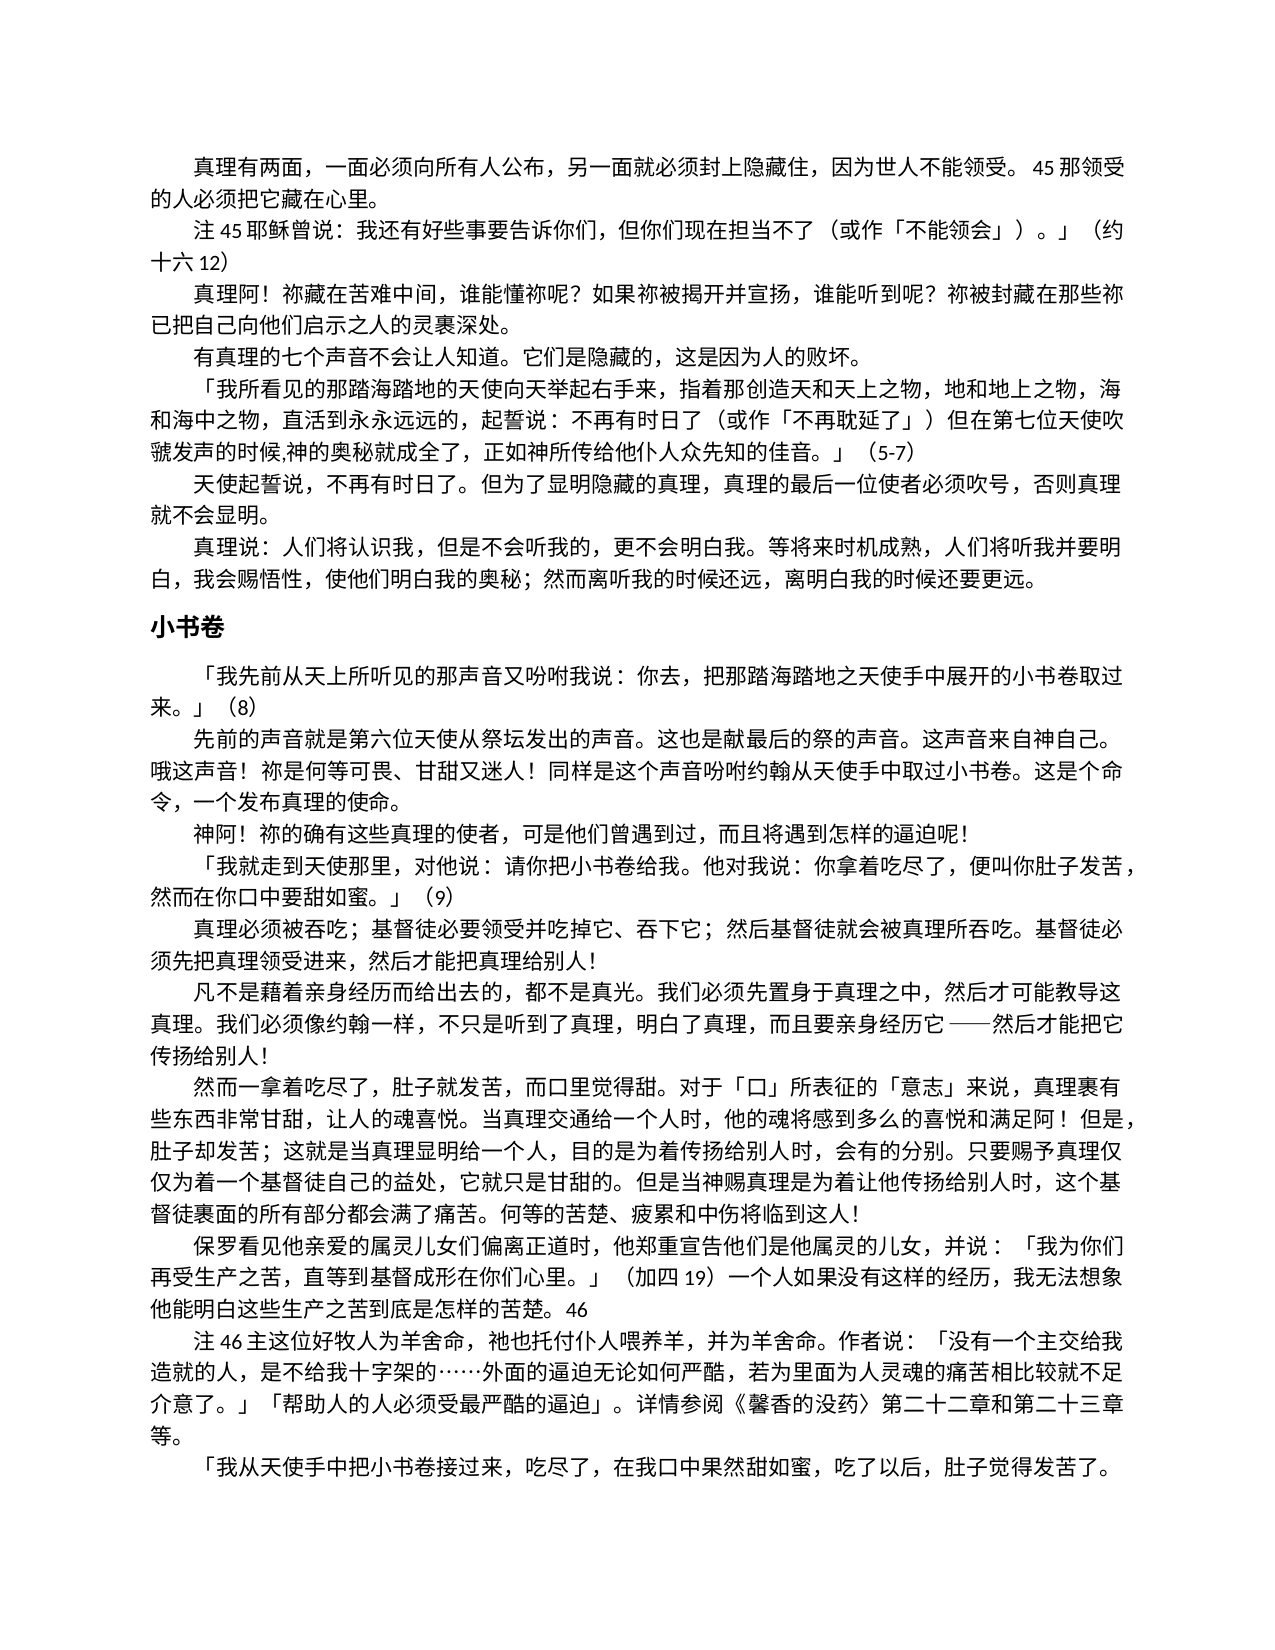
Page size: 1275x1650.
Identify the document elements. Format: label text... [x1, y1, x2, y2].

subtitle 小书卷 [150, 608, 1125, 644]
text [150, 1450, 1125, 1482]
text 然而一拿着吃尽了，肚子就发苦，而口里觉得甜。对于「口」所表征的「意志」来说，真理裹有些东西非常甘甜，让人的魂喜悦。当真理交通给一个人时，他的魂将感到多么的喜悦和满足阿！但是，肚子却发苦；这就是当真理显明给一个人，目的是为着传扬给别人时，会有的分别。只要赐予真理仅仅为着一个基督徒自己的益处，它就只是甘甜的。但是当神赐真理是为着让他传扬给别人时，这个基督徒裹面的所有部分都会满了痛苦。何等的苦楚、疲累和中伤将临到这人！ [150, 1070, 1125, 1229]
text 天使起誓说，不再有时日了。但为了显明隐藏的真理，真理的最后一位使者必须吹号，否则真理就不会显明。 [150, 467, 1125, 530]
text 「我先前从天上所听见的那声音又吩咐我说：你去，把那踏海踏地之天使手中展开的小书卷取过来。」（8） [150, 659, 1125, 722]
text 注45耶稣曾说：我还有好些事要告诉你们，但你们现在担当不了（或作「不能领会」）。」（约十六12） [150, 213, 1125, 277]
text 真理必须被吞吃；基督徒必要领受并吃掉它、吞下它；然后基督徒就会被真理所吞吃。基督徒必须先把真理领受进来，然后才能把真理给别人！ [150, 912, 1125, 975]
text 真理有两面，一面必须向所有人公布，另一面就必须封上隐藏住，因为世人不能领受。45那领受的人必须把它藏在心里。 [150, 150, 1125, 213]
text 有真理的七个声音不会让人知道。它们是隐藏的，这是因为人的败坏。 [150, 340, 1125, 372]
text 先前的声音就是第六位天使从祭坛发出的声音。这也是献最后的祭的声音。这声音来自神自己。哦这声音！祢是何等可畏、甘甜又迷人！同样是这个声音吩咐约翰从天使手中取过小书卷。这是个命令，一个发布真理的使命。 [150, 722, 1125, 817]
text 真理阿！祢藏在苦难中间，谁能懂祢呢？如果祢被揭开并宣扬，谁能听到呢？祢被封藏在那些祢已把自己向他们启示之人的灵裹深处。 [150, 277, 1125, 340]
text 注46主这位好牧人为羊舍命，祂也托付仆人喂养羊，并为羊舍命。作者说：「没有一个主交给我造就的人，是不给我十字架的……外面的逼迫无论如何严酷，若为里面为人灵魂的痛苦相比较就不足介意了。」「帮助人的人必须受最严酷的逼迫」。详情参阅《馨香的没药〉第二十二章和第二十三章等。 [150, 1324, 1125, 1450]
text 「我就走到天使那里，对他说：请你把小书卷给我。他对我说：你拿着吃尽了，便叫你肚子发苦，然而在你口中要甜如蜜。」（9） [150, 849, 1125, 912]
text 凡不是藉着亲身经历而给出去的，都不是真光。我们必须先置身于真理之中，然后才可能教导这真理。我们必须像约翰一样，不只是听到了真理，明白了真理，而且要亲身经历它——然后才能把它传扬给别人！ [150, 975, 1125, 1070]
text 保罗看见他亲爱的属灵儿女们偏离正道时，他郑重宣告他们是他属灵的儿女，并说：「我为你们再受生产之苦，直等到基督成形在你们心里。」（加四19）一个人如果没有这样的经历，我无法想象他能明白这些生产之苦到底是怎样的苦楚。46 [150, 1229, 1125, 1324]
text 神阿！祢的确有这些真理的使者，可是他们曾遇到过，而且将遇到怎样的逼迫呢！ [150, 817, 1125, 849]
text 真理说：人们将认识我，但是不会听我的，更不会明白我。等将来时机成熟，人们将听我并要明白，我会赐悟性，使他们明白我的奥秘；然而离听我的时候还远，离明白我的时候还要更远。 [150, 530, 1125, 593]
text 「我所看见的那踏海踏地的天使向天举起右手来，指着那创造天和天上之物，地和地上之物，海和海中之物，直活到永永远远的，起誓说：不再有时日了（或作「不再耽延了」）但在第七位天使吹虢发声的时候,神的奥秘就成全了，正如神所传给他仆人众先知的佳音。」（5-7） [150, 372, 1125, 467]
